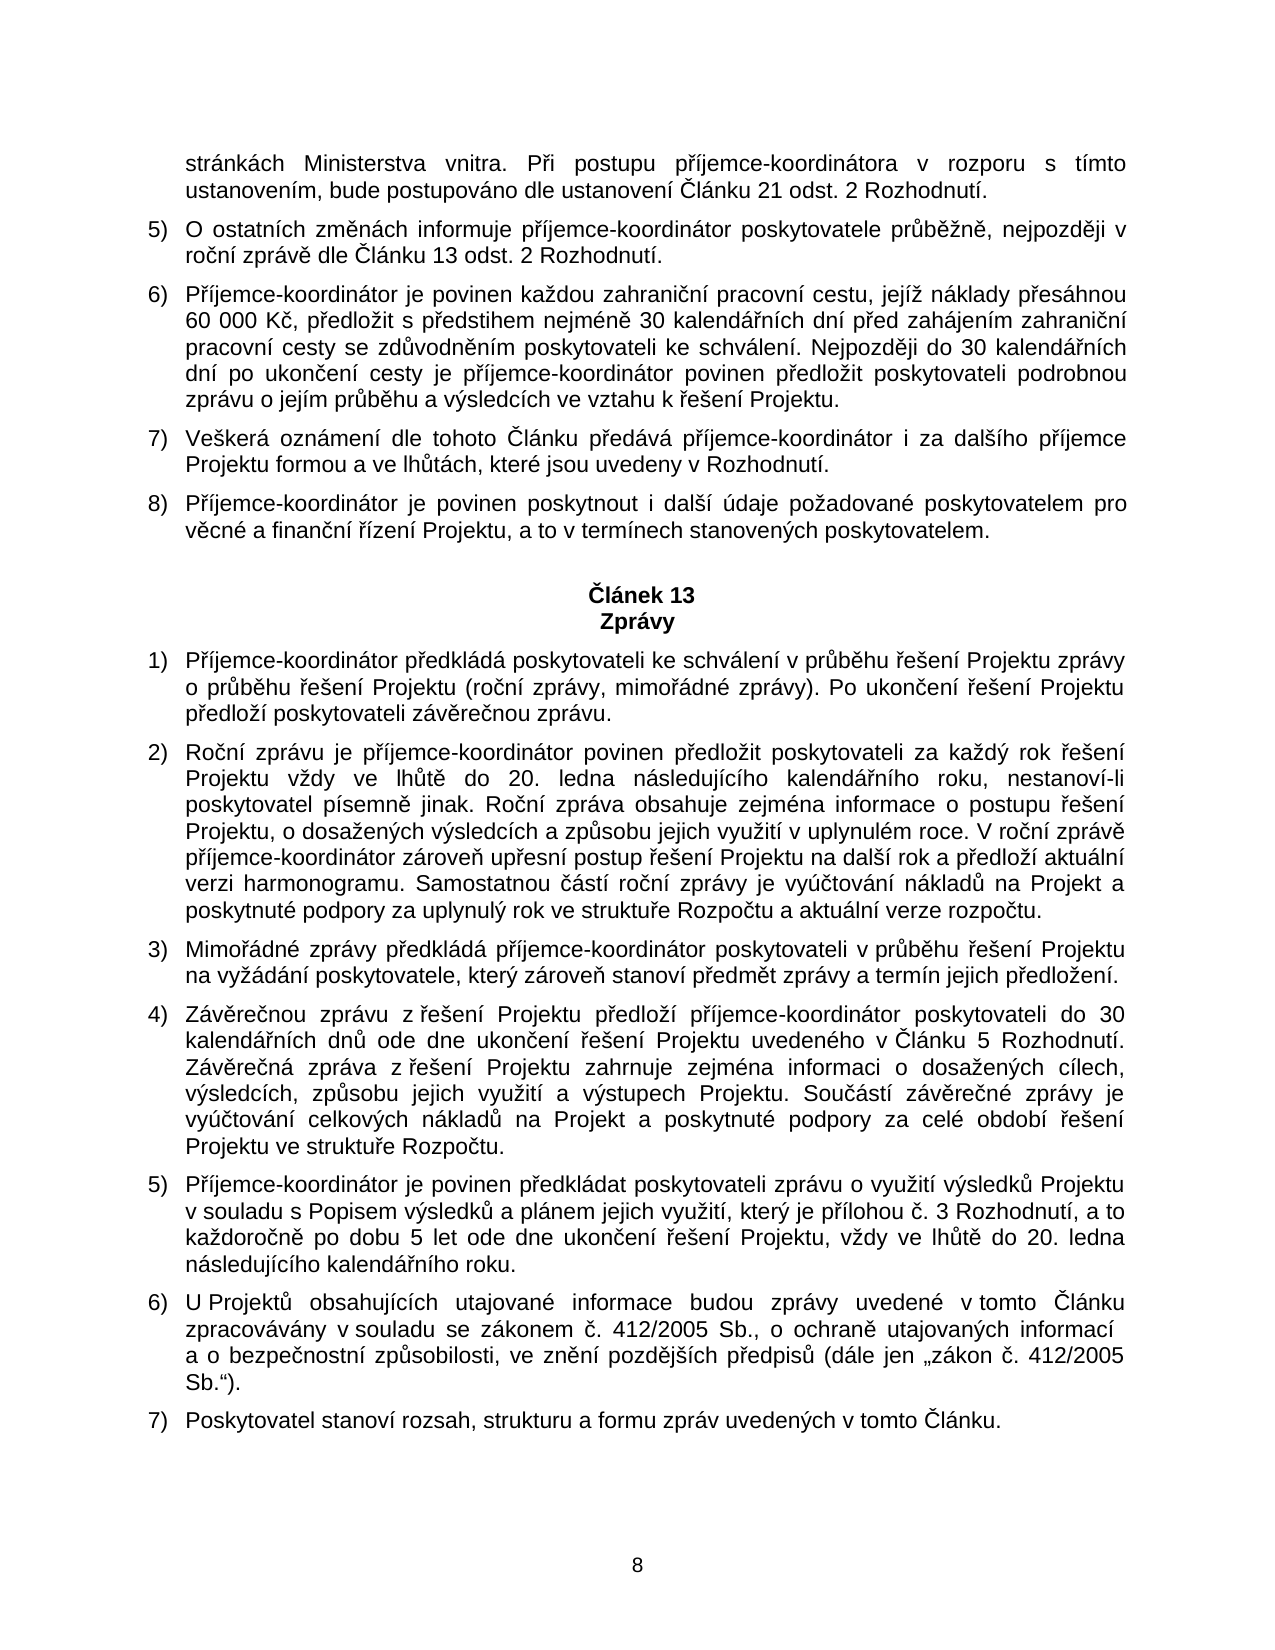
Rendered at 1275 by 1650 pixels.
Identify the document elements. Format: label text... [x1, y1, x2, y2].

list Příjemce-koordinátor předkládá poskytovateli ke schválení v průběhu řešení Projektu zprávy o průběhu řešení Projektu (roční zprávy, mimořádné zprávy). Po ukončení řešení Projektu předloží poskytovateli závěrečnou zprávu. [148, 647, 1125, 726]
list Poskytovatel stanoví rozsah, strukturu a formu zpráv uvedených v tomto Článku. [148, 1407, 1125, 1434]
list Příjemce-koordinátor je povinen každou zahraniční pracovní cestu, jejíž náklady přesáhnou 60 000 Kč, předložit s předstihem nejméně 30 kalendářních dní před zahájením zahraniční pracovní cesty se zdůvodněním poskytovateli ke schválení. Nejpozději do 30 kalendářních dní po ukončení cesty je příjemce-koordinátor povinen předložit poskytovateli podrobnou zprávu o jejím průběhu a výsledcích ve vztahu k řešení Projektu. [148, 281, 1127, 413]
list U Projektů obsahujících utajované informace budou zprávy uvedené v tomto Článku zpracovávány v souladu se zákonem č. 412/2005 Sb., o ochraně utajovaných informací a o bezpečnostní způsobilosti, ve znění pozdějších předpisů (dále jen „zákon č. 412/2005 Sb.“). [148, 1289, 1125, 1395]
list Závěrečnou zprávu z řešení Projektu předloží příjemce-koordinátor poskytovateli do 30 kalendářních dnů ode dne ukončení řešení Projektu uvedeného v Článku 5 Rozhodnutí. Závěrečná zpráva z řešení Projektu zahrnuje zejména informaci o dosažených cílech, výsledcích, způsobu jejich využití a výstupech Projektu. Součástí závěrečné zprávy je vyúčtování celkových nákladů na Projekt a poskytnuté podpory za celé období řešení Projektu ve struktuře Rozpočtu. [148, 1001, 1125, 1159]
list Příjemce-koordinátor je povinen předkládat poskytovateli zprávu o využití výsledků Projektu v souladu s Popisem výsledků a plánem jejich využití, který je přílohou č. 3 Rozhodnutí, a to každoročně po dobu 5 let ode dne ukončení řešení Projektu, vždy ve lhůtě do 20. ledna následujícího kalendářního roku. [148, 1171, 1125, 1277]
list Mimořádné zprávy předkládá příjemce-koordinátor poskytovateli v průběhu řešení Projektu na vyžádání poskytovatele, který zároveň stanoví předmět zprávy a termín jejich předložení. [148, 936, 1125, 988]
list O ostatních změnách informuje příjemce-koordinátor poskytovatele průběžně, nejpozději v roční zprávě dle Článku 13 odst. 2 Rozhodnutí. [148, 216, 1127, 268]
list Veškerá oznámení dle tohoto Článku předává příjemce-koordinátor i za dalšího příjemce Projektu formou a ve lhůtách, které jsou uvedeny v Rozhodnutí. [148, 425, 1127, 478]
list Příjemce-koordinátor je povinen poskytnout i další údaje požadované poskytovatelem pro věcné a finanční řízení Projektu, a to v termínech stanovených poskytovatelem. [148, 490, 1127, 543]
text Zprávy [148, 608, 1127, 634]
list Roční zprávu je příjemce-koordinátor povinen předložit poskytovateli za každý rok řešení Projektu vždy ve lhůtě do 20. ledna následujícího kalendářního roku, nestanoví-li poskytovatel písemně jinak. Roční zpráva obsahuje zejména informace o postupu řešení Projektu, o dosažených výsledcích a způsobu jejich využití v uplynulém roce. V roční zprávě příjemce-koordinátor zároveň upřesní postup řešení Projektu na další rok a předloží aktuální verzi harmonogramu. Samostatnou částí roční zprávy je vyúčtování nákladů na Projekt a poskytnuté podpory za uplynulý rok ve struktuře Rozpočtu a aktuální verze rozpočtu. [148, 739, 1125, 923]
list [148, 150, 1127, 203]
